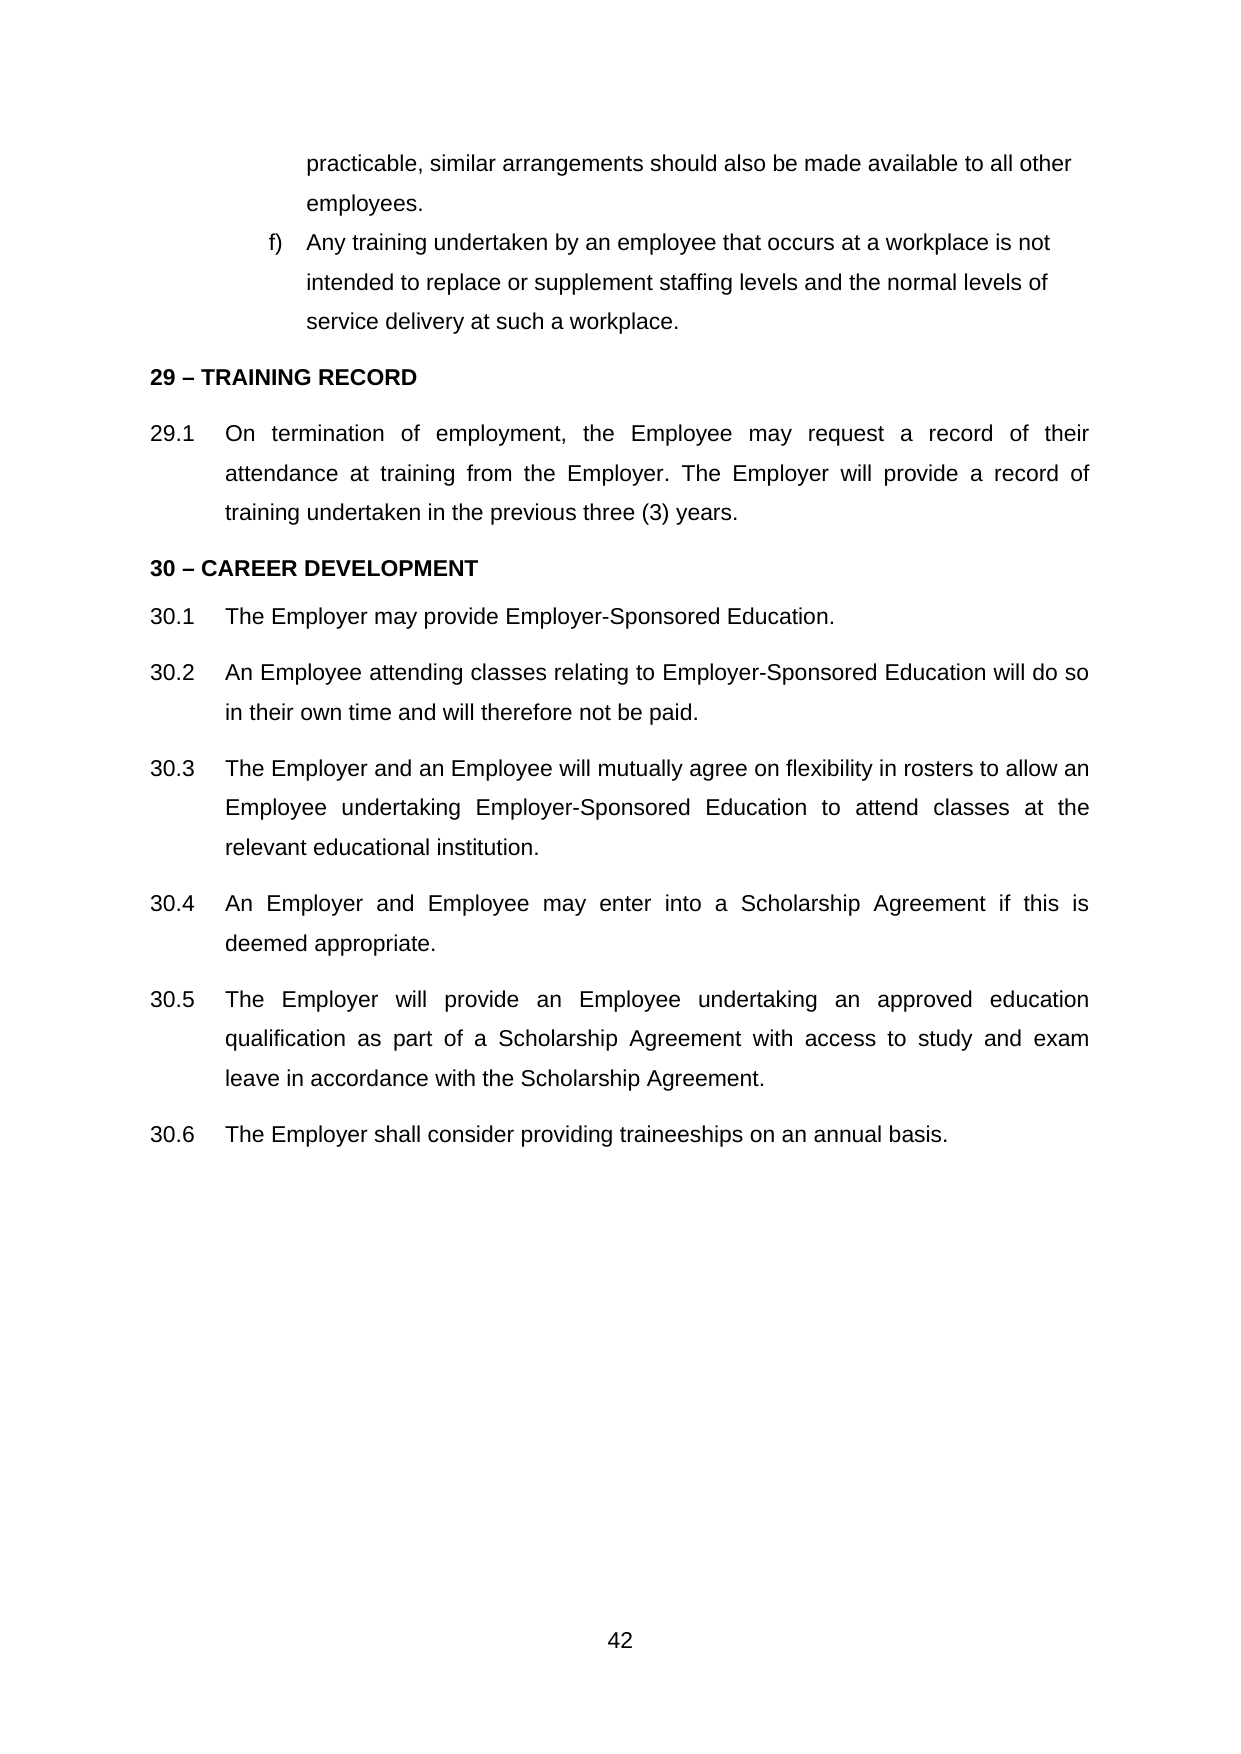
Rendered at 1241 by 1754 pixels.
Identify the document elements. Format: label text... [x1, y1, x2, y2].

text 30.5 The Employer will provide an Employee undertaking an approved education qualification as part of a Scholarship Agreement with access to study and exam leave in accordance with the Scholarship Agreement. [150, 986, 1090, 1091]
text 29.1 On termination of employment, the Employee may request a record of their attendance at training from the Employer. The Employer will provide a record of training undertaken in the previous three (3) years. [150, 420, 1090, 526]
text 30.3 The Employer and an Employee will mutually agree on flexibility in rosters to allow an Employee undertaking Employer-Sponsored Education to attend classes at the relevant educational institution. [150, 755, 1090, 860]
text 30.2 An Employee attending classes relating to Employer-Sponsored Education will do so in their own time and will therefore not be paid. [150, 659, 1090, 725]
list Any training undertaken by an employee that occurs at a workplace is not intended to replace or supplement staffing levels and the normal levels of service delivery at such a workplace. [269, 229, 1090, 334]
text 30.1 The Employer may provide Employer-Sponsored Education. [150, 603, 1090, 629]
text 30.4 An Employer and Employee may enter into a Scholarship Agreement if this is deemed appropriate. [150, 890, 1090, 956]
text 30.6 The Employer shall consider providing traineeships on an annual basis. [150, 1121, 1090, 1147]
subtitle 30 – CAREER DEVELOPMENT [150, 555, 1090, 582]
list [269, 150, 1090, 216]
subtitle 29 – TRAINING RECORD [150, 364, 1090, 390]
